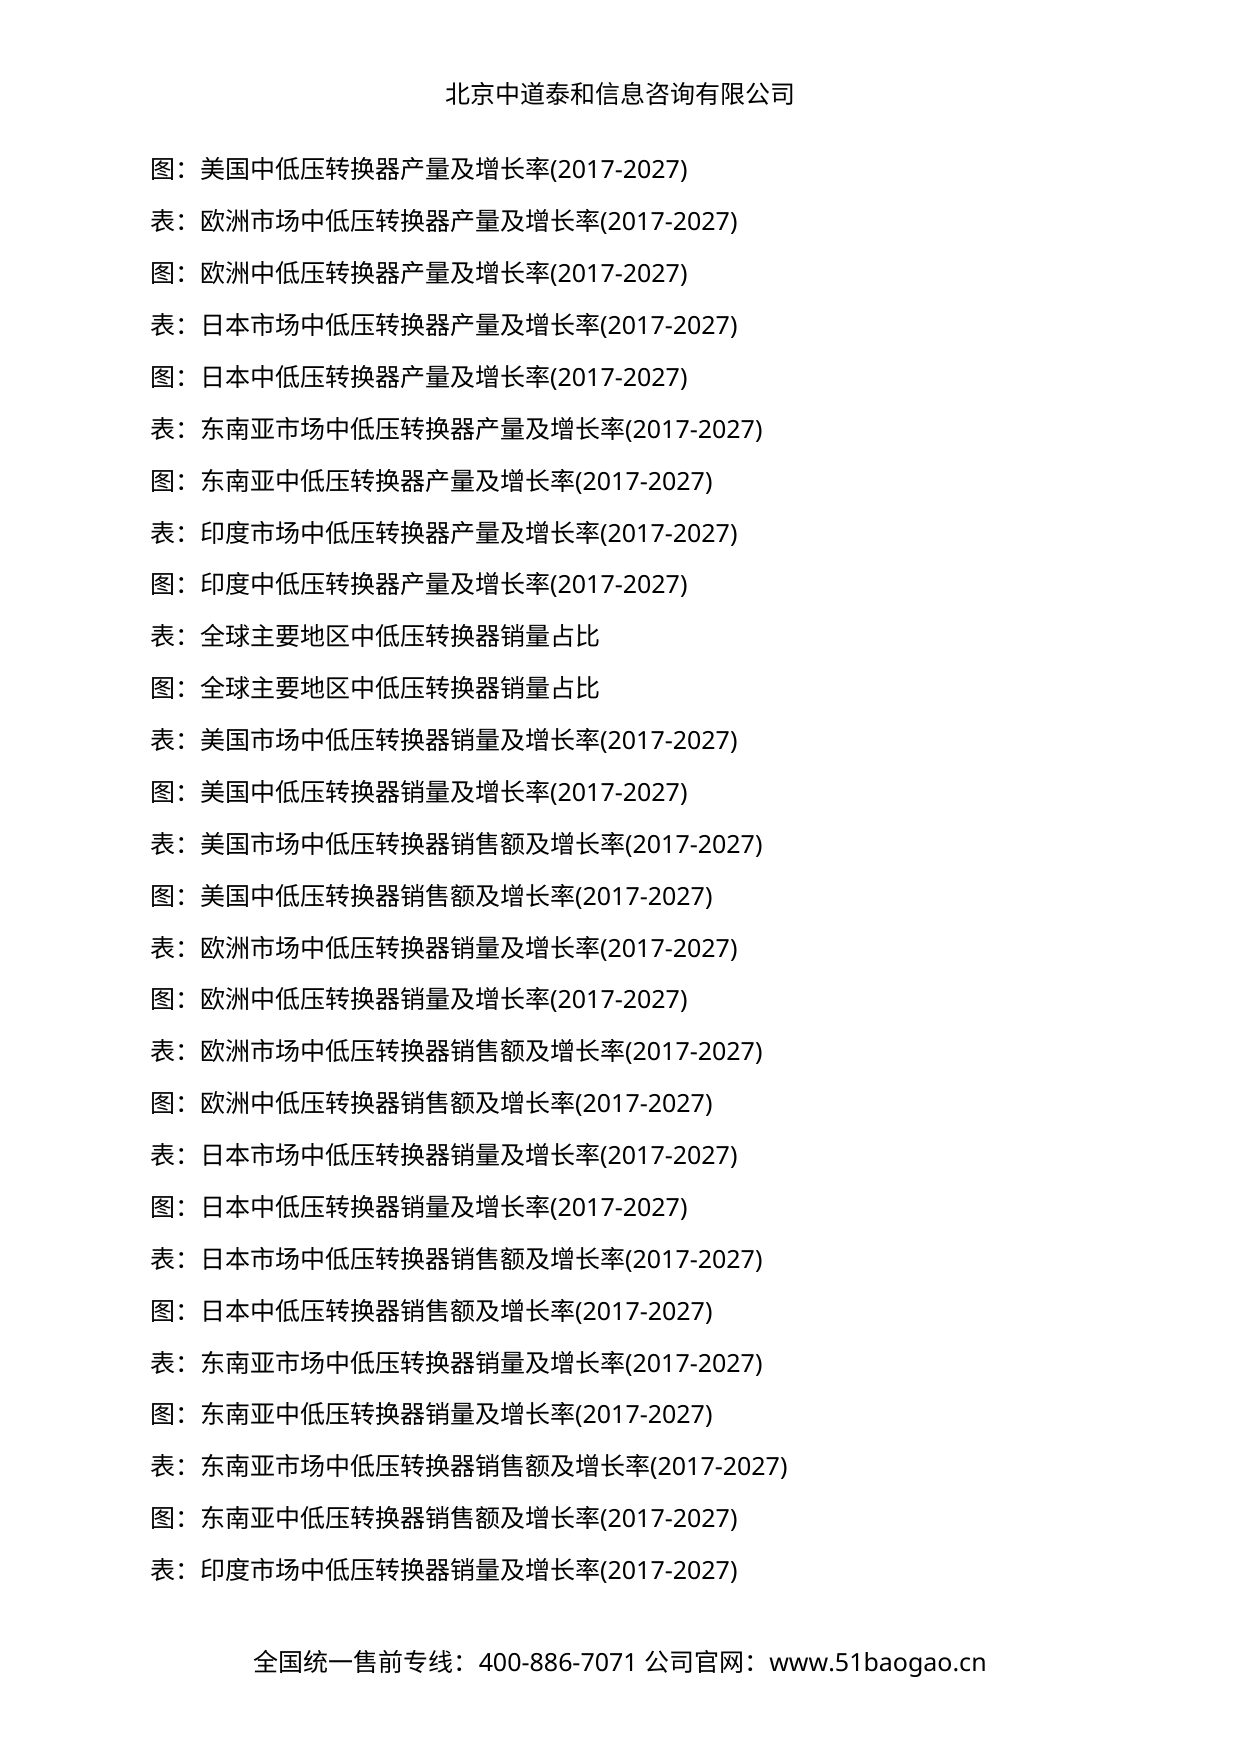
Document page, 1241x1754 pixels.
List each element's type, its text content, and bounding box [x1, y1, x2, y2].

text 图：日本中低压转换器销售额及增长率(2017-2027) [150, 1291, 1090, 1327]
text 表：印度市场中低压转换器产量及增长率(2017-2027) [150, 513, 1090, 549]
text 表：东南亚市场中低压转换器产量及增长率(2017-2027) [150, 409, 1090, 446]
text 图：日本中低压转换器销量及增长率(2017-2027) [150, 1187, 1090, 1224]
text 表：欧洲市场中低压转换器销量及增长率(2017-2027) [150, 928, 1090, 964]
text 表：东南亚市场中低压转换器销量及增长率(2017-2027) [150, 1343, 1090, 1379]
text 图：美国中低压转换器销量及增长率(2017-2027) [150, 772, 1090, 809]
text 表：日本市场中低压转换器销售额及增长率(2017-2027) [150, 1239, 1090, 1276]
text 表：日本市场中低压转换器产量及增长率(2017-2027) [150, 306, 1090, 342]
text 图：日本中低压转换器产量及增长率(2017-2027) [150, 357, 1090, 394]
text 图：全球主要地区中低压转换器销量占比 [150, 669, 1090, 705]
text 图：欧洲中低压转换器产量及增长率(2017-2027) [150, 254, 1090, 290]
text 表：美国市场中低压转换器销售额及增长率(2017-2027) [150, 824, 1090, 861]
text 图：东南亚中低压转换器销量及增长率(2017-2027) [150, 1395, 1090, 1431]
text 图：东南亚中低压转换器产量及增长率(2017-2027) [150, 461, 1090, 497]
text 表：日本市场中低压转换器销量及增长率(2017-2027) [150, 1136, 1090, 1172]
text 表：印度市场中低压转换器销量及增长率(2017-2027) [150, 1551, 1090, 1587]
text 表：全球主要地区中低压转换器销量占比 [150, 617, 1090, 653]
text 图：欧洲中低压转换器销售额及增长率(2017-2027) [150, 1084, 1090, 1120]
text 图：美国中低压转换器销售额及增长率(2017-2027) [150, 876, 1090, 912]
text 图：东南亚中低压转换器销售额及增长率(2017-2027) [150, 1499, 1090, 1535]
text 表：欧洲市场中低压转换器产量及增长率(2017-2027) [150, 202, 1090, 238]
text 图：印度中低压转换器产量及增长率(2017-2027) [150, 565, 1090, 601]
text 图：欧洲中低压转换器销量及增长率(2017-2027) [150, 980, 1090, 1016]
text 表：美国市场中低压转换器销量及增长率(2017-2027) [150, 721, 1090, 757]
text 表：欧洲市场中低压转换器销售额及增长率(2017-2027) [150, 1032, 1090, 1068]
text 表：东南亚市场中低压转换器销售额及增长率(2017-2027) [150, 1447, 1090, 1483]
text 图：美国中低压转换器产量及增长率(2017-2027) [150, 150, 1090, 186]
